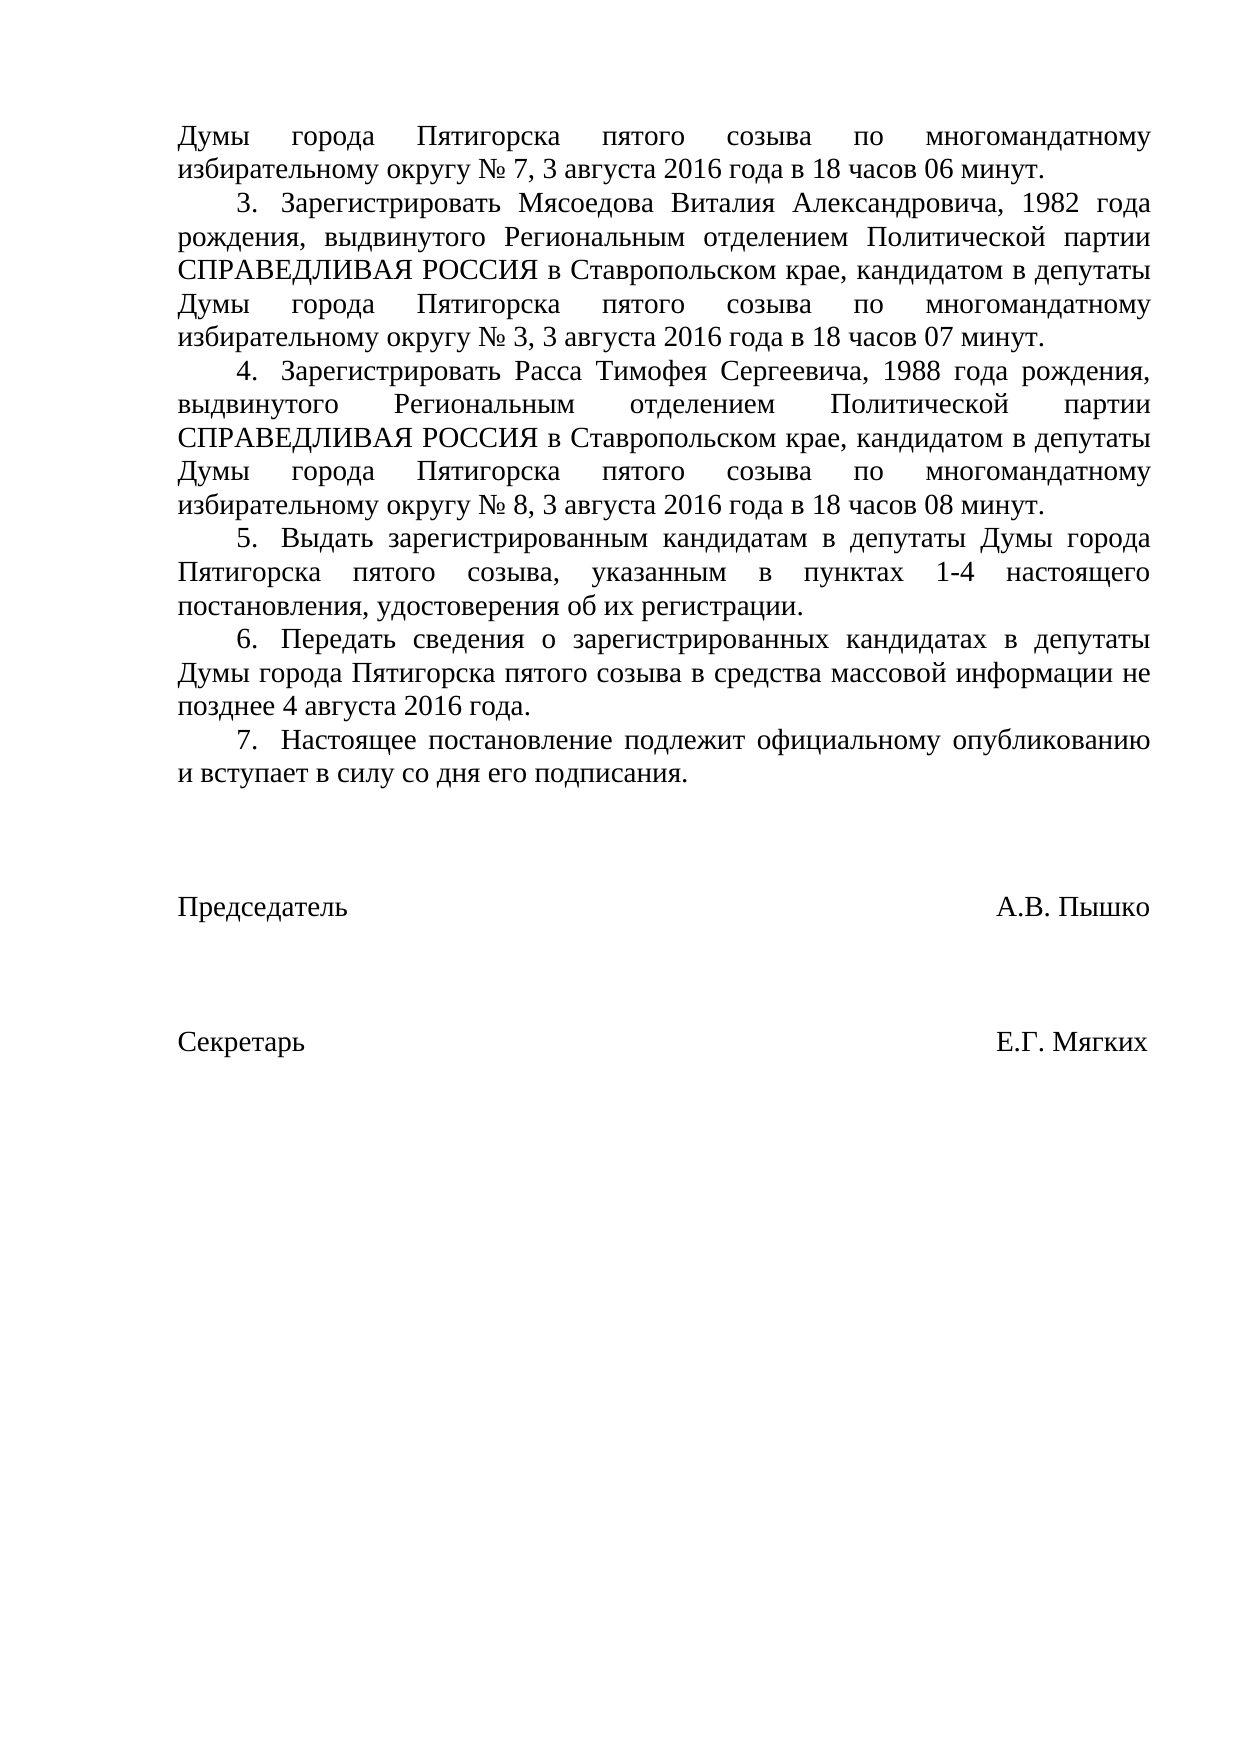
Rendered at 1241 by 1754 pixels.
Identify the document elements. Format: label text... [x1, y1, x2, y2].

list Передать сведения о зарегистрированных кандидатах в депутаты Думы города Пятигорска пятого созыва в средства массовой информации не позднее 4 августа 2016 года. [177, 621, 1152, 722]
list Зарегистрировать Расса Тимофея Сергеевича, 1988 года рождения, выдвинутого Региональным отделением Политической партии СПРАВЕДЛИВАЯ РОССИЯ в Ставропольском крае, кандидатом в депутаты Думы города Пятигорска пятого созыва по многомандатному избирательному округу № 8, 3 августа 2016 года в 18 часов 08 минут. [177, 353, 1152, 521]
list Выдать зарегистрированным кандидатам в депутаты Думы города Пятигорска пятого созыва, указанным в пунктах 1-4 настоящего постановления, удостоверения об их регистрации. [177, 521, 1152, 621]
list Настоящее постановление подлежит официальному опубликованию и вступает в силу со дня его подписания. [177, 722, 1152, 789]
text Секретарь Е.Г. Мягких [177, 1024, 1152, 1057]
text Председатель А.В. Пышко [177, 889, 1152, 923]
list Зарегистрировать Мясоедова Виталия Александровича, 1982 года рождения, выдвинутого Региональным отделением Политической партии СПРАВЕДЛИВАЯ РОССИЯ в Ставропольском крае, кандидатом в депутаты Думы города Пятигорска пятого созыва по многомандатному избирательному округу № 3, 3 августа 2016 года в 18 часов 07 минут. [177, 185, 1152, 353]
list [177, 118, 1152, 185]
